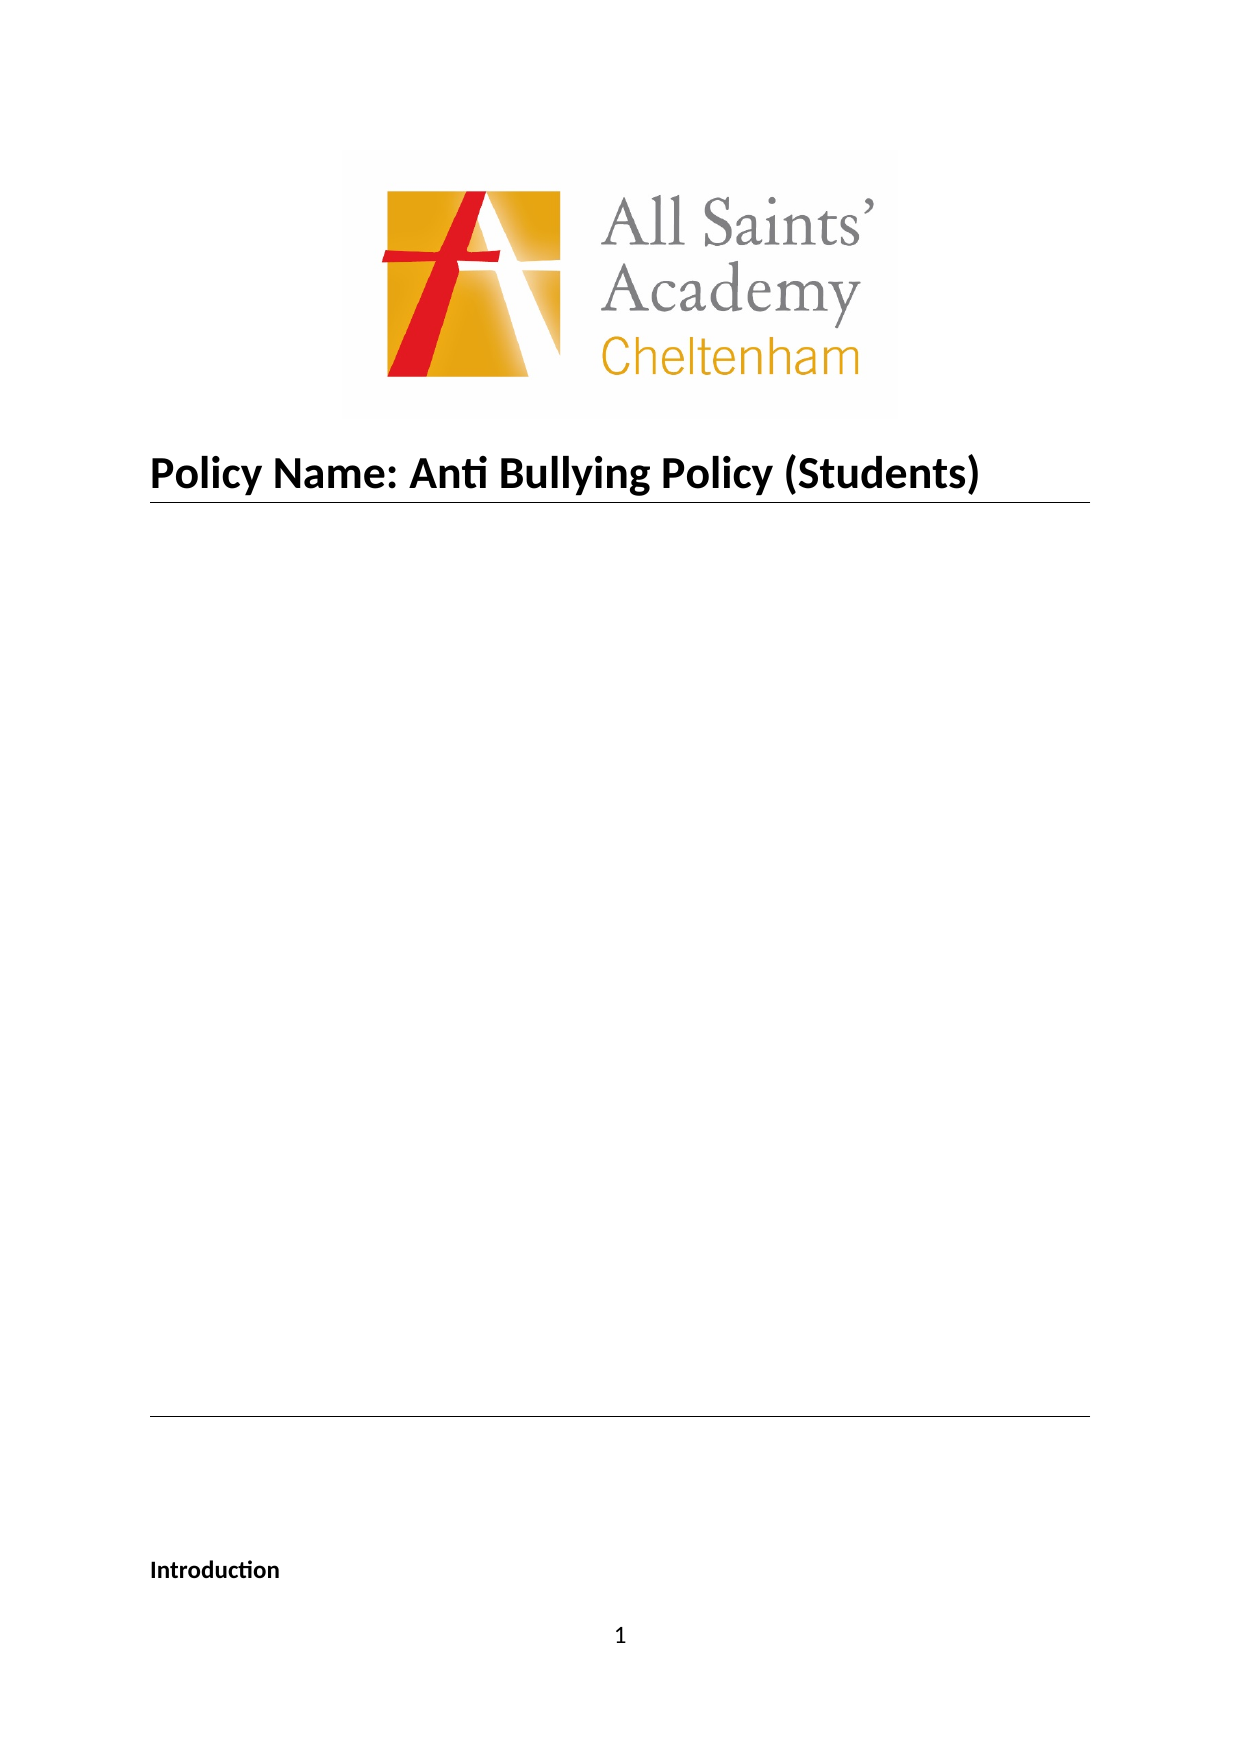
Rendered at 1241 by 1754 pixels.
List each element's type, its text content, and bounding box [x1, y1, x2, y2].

text Introduction [150, 1554, 1090, 1585]
picture [342, 150, 899, 419]
text Policy Name: Anti Bullying Policy (Students) [150, 444, 1090, 502]
